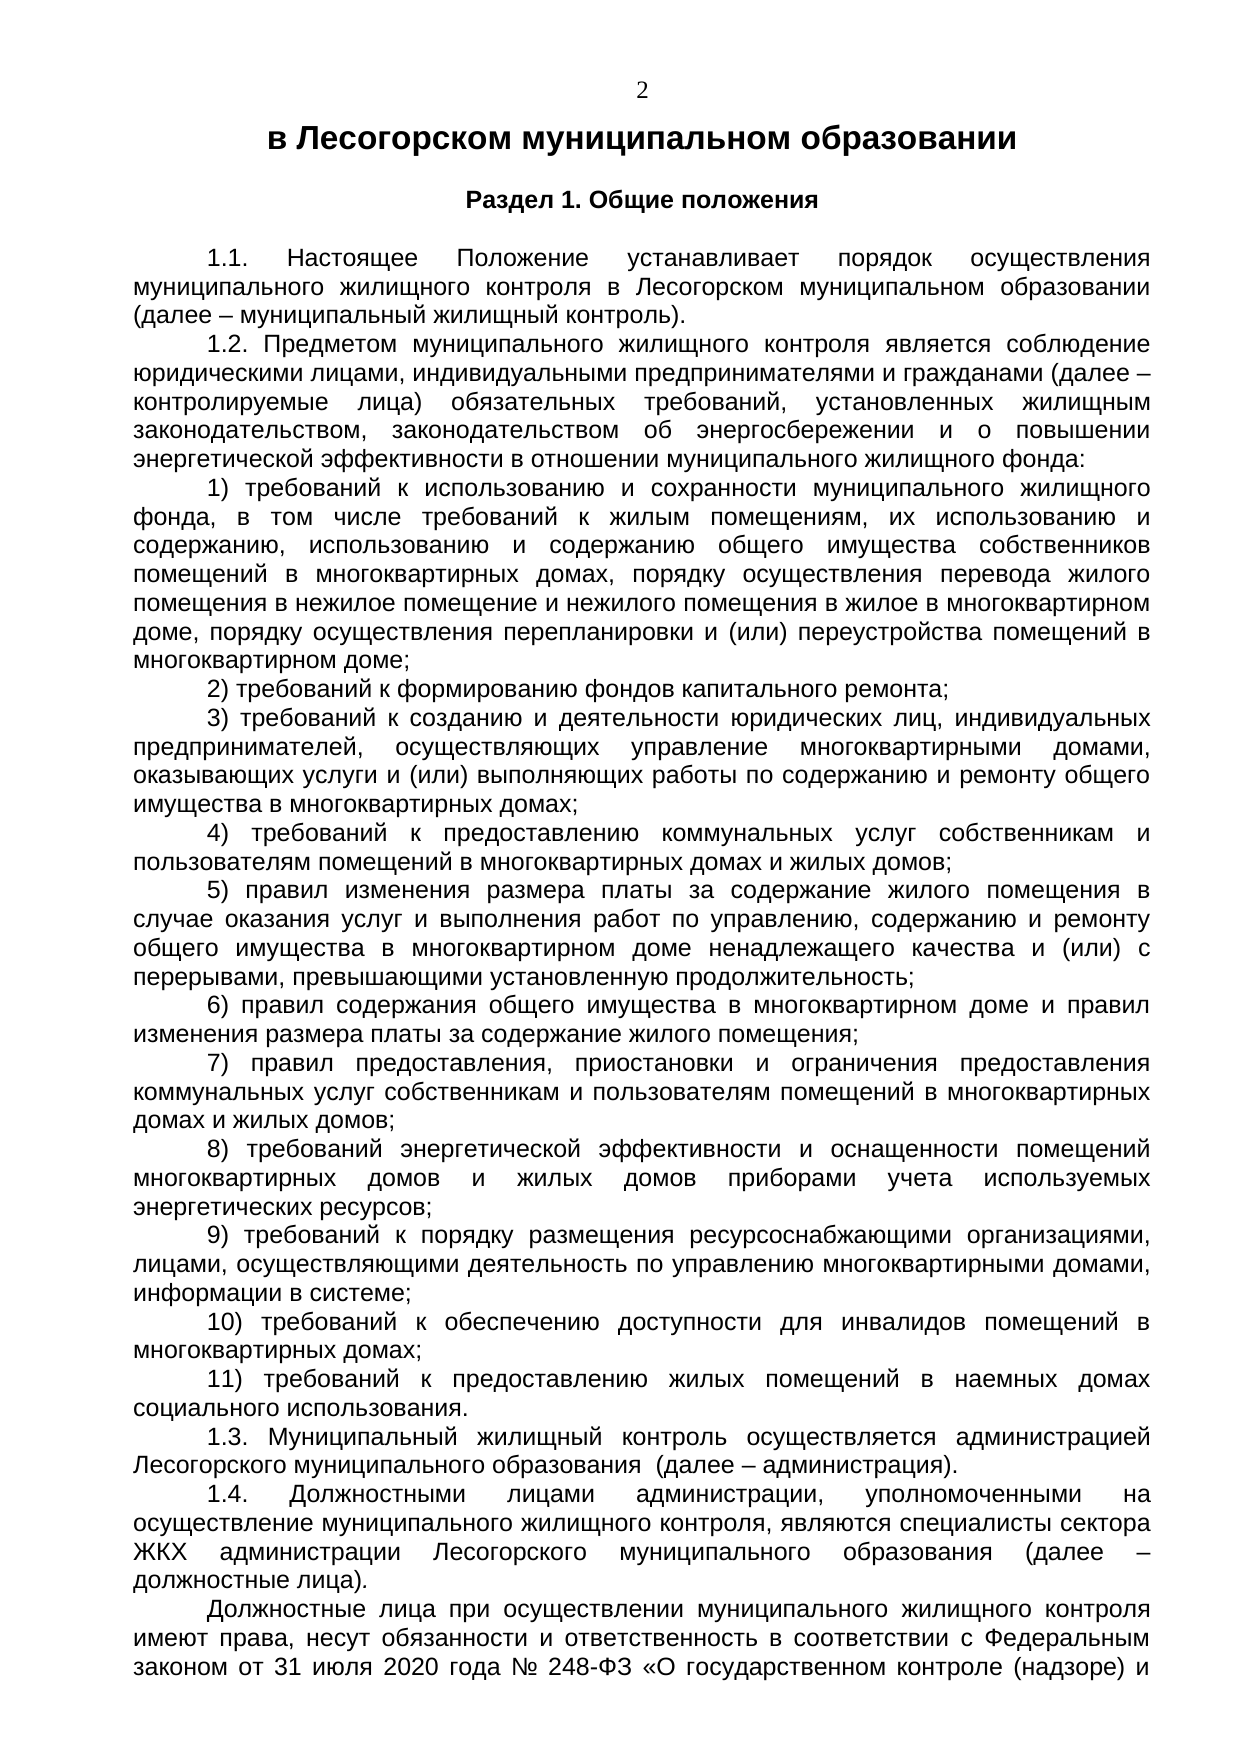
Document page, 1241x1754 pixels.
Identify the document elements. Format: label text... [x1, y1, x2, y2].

text 1.2. Предметом муниципального жилищного контроля является соблюдение юридическими лицами, индивидуальными предпринимателями и гражданами (далее – контролируемые лица) обязательных требований, установленных жилищным законодательством, законодательством об энергосбережении и о повышении энергетической эффективности в отношении муниципального жилищного фонда: [133, 329, 1152, 473]
text 8) требований энергетической эффективности и оснащенности помещений многоквартирных домов и жилых домов приборами учета используемых энергетических ресурсов; [133, 1134, 1152, 1220]
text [133, 1594, 1152, 1680]
text 9) требований к порядку размещения ресурсоснабжающими организациями, лицами, осуществляющими деятельность по управлению многоквартирными домами, информации в системе; [133, 1220, 1152, 1307]
text 1) требований к использованию и сохранности муниципального жилищного фонда, в том числе требований к жилым помещениям, их использованию и содержанию, использованию и содержанию общего имущества собственников помещений в многоквартирных домах, порядку осуществления перевода жилого помещения в нежилое помещение и нежилого помещения в жилое в многоквартирном доме, порядку осуществления перепланировки и (или) переустройства помещений в многоквартирном доме; [133, 473, 1152, 674]
text 7) правил предоставления, приостановки и ограничения предоставления коммунальных услуг собственникам и пользователям помещений в многоквартирных домах и жилых домов; [133, 1048, 1152, 1134]
text 11) требований к предоставлению жилых помещений в наемных домах социального использования. [133, 1364, 1152, 1422]
text 2) требований к формированию фондов капитального ремонта; [133, 674, 1152, 703]
text в Лесогорском муниципальном образовании [133, 118, 1152, 157]
text 5) правил изменения размера платы за содержание жилого помещения в случае оказания услуг и выполнения работ по управлению, содержанию и ремонту общего имущества в многоквартирном доме ненадлежащего качества и (или) с перерывами, превышающими установленную продолжительность; [133, 875, 1152, 990]
text 1.4. Должностными лицами администрации, уполномоченными на осуществление муниципального жилищного контроля, являются специалисты сектора ЖКХ администрации Лесогорского муниципального образования (далее – должностные лица). [133, 1479, 1152, 1594]
text 1.1. Настоящее Положение устанавливает порядок осуществления муниципального жилищного контроля в Лесогорском муниципальном образовании (далее – муниципальный жилищный контроль). [133, 243, 1152, 329]
text 1.3. Муниципальный жилищный контроль осуществляется администрацией Лесогорского муниципального образования (далее – администрация). [133, 1422, 1152, 1479]
text Раздел 1. Общие положения [133, 185, 1152, 214]
text 3) требований к созданию и деятельности юридических лиц, индивидуальных предпринимателей, осуществляющих управление многоквартирными домами, оказывающих услуги и (или) выполняющих работы по содержанию и ремонту общего имущества в многоквартирных домах; [133, 703, 1152, 818]
text 4) требований к предоставлению коммунальных услуг собственникам и пользователям помещений в многоквартирных домах и жилых домов; [133, 818, 1152, 875]
text 6) правил содержания общего имущества в многоквартирном доме и правил изменения размера платы за содержание жилого помещения; [133, 990, 1152, 1048]
text 10) требований к обеспечению доступности для инвалидов помещений в многоквартирных домах; [133, 1307, 1152, 1364]
